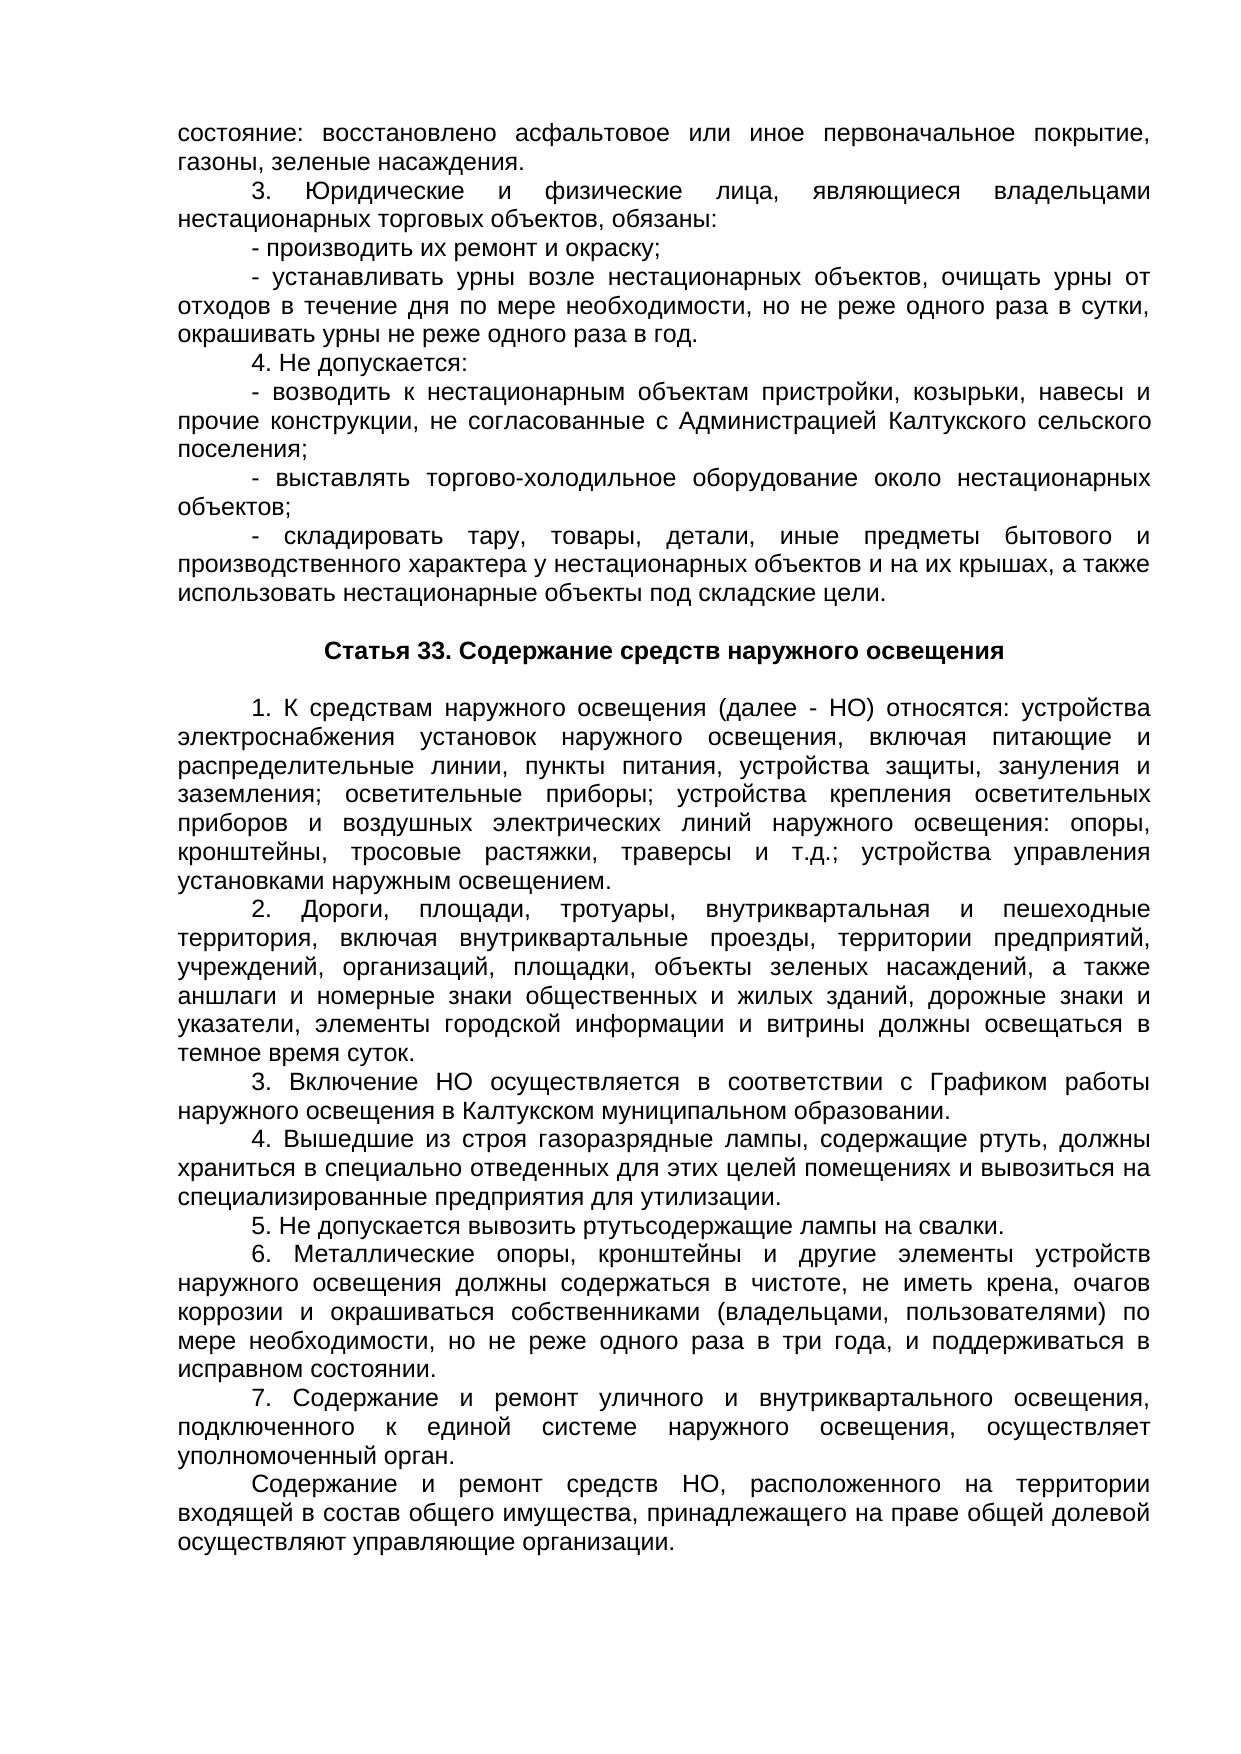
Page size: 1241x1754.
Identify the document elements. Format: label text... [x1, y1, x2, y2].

text 4. Вышедшие из строя газоразрядные лампы, содержащие ртуть, должны храниться в специально отведенных для этих целей помещениях и вывозиться на специализированные предприятия для утилизации. [177, 1124, 1152, 1211]
text - складировать тару, товары, детали, иные предметы бытового и производственного характера у нестационарных объектов и на их крышах, а также использовать нестационарные объекты под складские цели. [177, 521, 1152, 607]
text 6. Металлические опоры, кронштейны и другие элементы устройств наружного освещения должны содержаться в чистоте, не иметь крена, очагов коррозии и окрашиваться собственниками (владельцами, пользователями) по мере необходимости, но не реже одного раза в три года, и поддерживаться в исправном состоянии. [177, 1239, 1152, 1383]
text Содержание и ремонт средств НО, расположенного на территории входящей в состав общего имущества, принадлежащего на праве общей долевой осуществляют управляющие организации. [177, 1469, 1152, 1556]
text - выставлять торгово-холодильное оборудование около нестационарных объектов; [177, 463, 1152, 521]
text 5. Не допускается вывозить ртутьсодержащие лампы на свалки. [177, 1211, 1152, 1239]
text - возводить к нестационарным объектам пристройки, козырьки, навесы и прочие конструкции, не согласованные с Администрацией Калтукского сельского поселения; [177, 377, 1152, 463]
text Статья 33. Содержание средств наружного освещения [177, 636, 1152, 664]
text 1. К средствам наружного освещения (далее - НО) относятся: устройства электроснабжения установок наружного освещения, включая питающие и распределительные линии, пункты питания, устройства защиты, зануления и заземления; осветительные приборы; устройства крепления осветительных приборов и воздушных электрических линий наружного освещения: опоры, кронштейны, тросовые растяжки, траверсы и т.д.; устройства управления установками наружным освещением. [177, 693, 1152, 894]
text - производить их ремонт и окраску; [177, 233, 1152, 262]
text 3. Юридические и физические лица, являющиеся владельцами нестационарных торговых объектов, обязаны: [177, 176, 1152, 233]
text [177, 118, 1152, 176]
text 2. Дороги, площади, тротуары, внутриквартальная и пешеходные территория, включая внутриквартальные проезды, территории предприятий, учреждений, организаций, площадки, объекты зеленых насаждений, а также аншлаги и номерные знаки общественных и жилых зданий, дорожные знаки и указатели, элементы городской информации и витрины должны освещаться в темное время суток. [177, 894, 1152, 1067]
text 4. Не допускается: [177, 348, 1152, 377]
text 7. Содержание и ремонт уличного и внутриквартального освещения, подключенного к единой системе наружного освещения, осуществляет уполномоченный орган. [177, 1383, 1152, 1469]
text 3. Включение НО осуществляется в соответствии с Графиком работы наружного освещения в Калтукском муниципальном образовании. [177, 1067, 1152, 1124]
text - устанавливать урны возле нестационарных объектов, очищать урны от отходов в течение дня по мере необходимости, но не реже одного раза в сутки, окрашивать урны не реже одного раза в год. [177, 262, 1152, 348]
